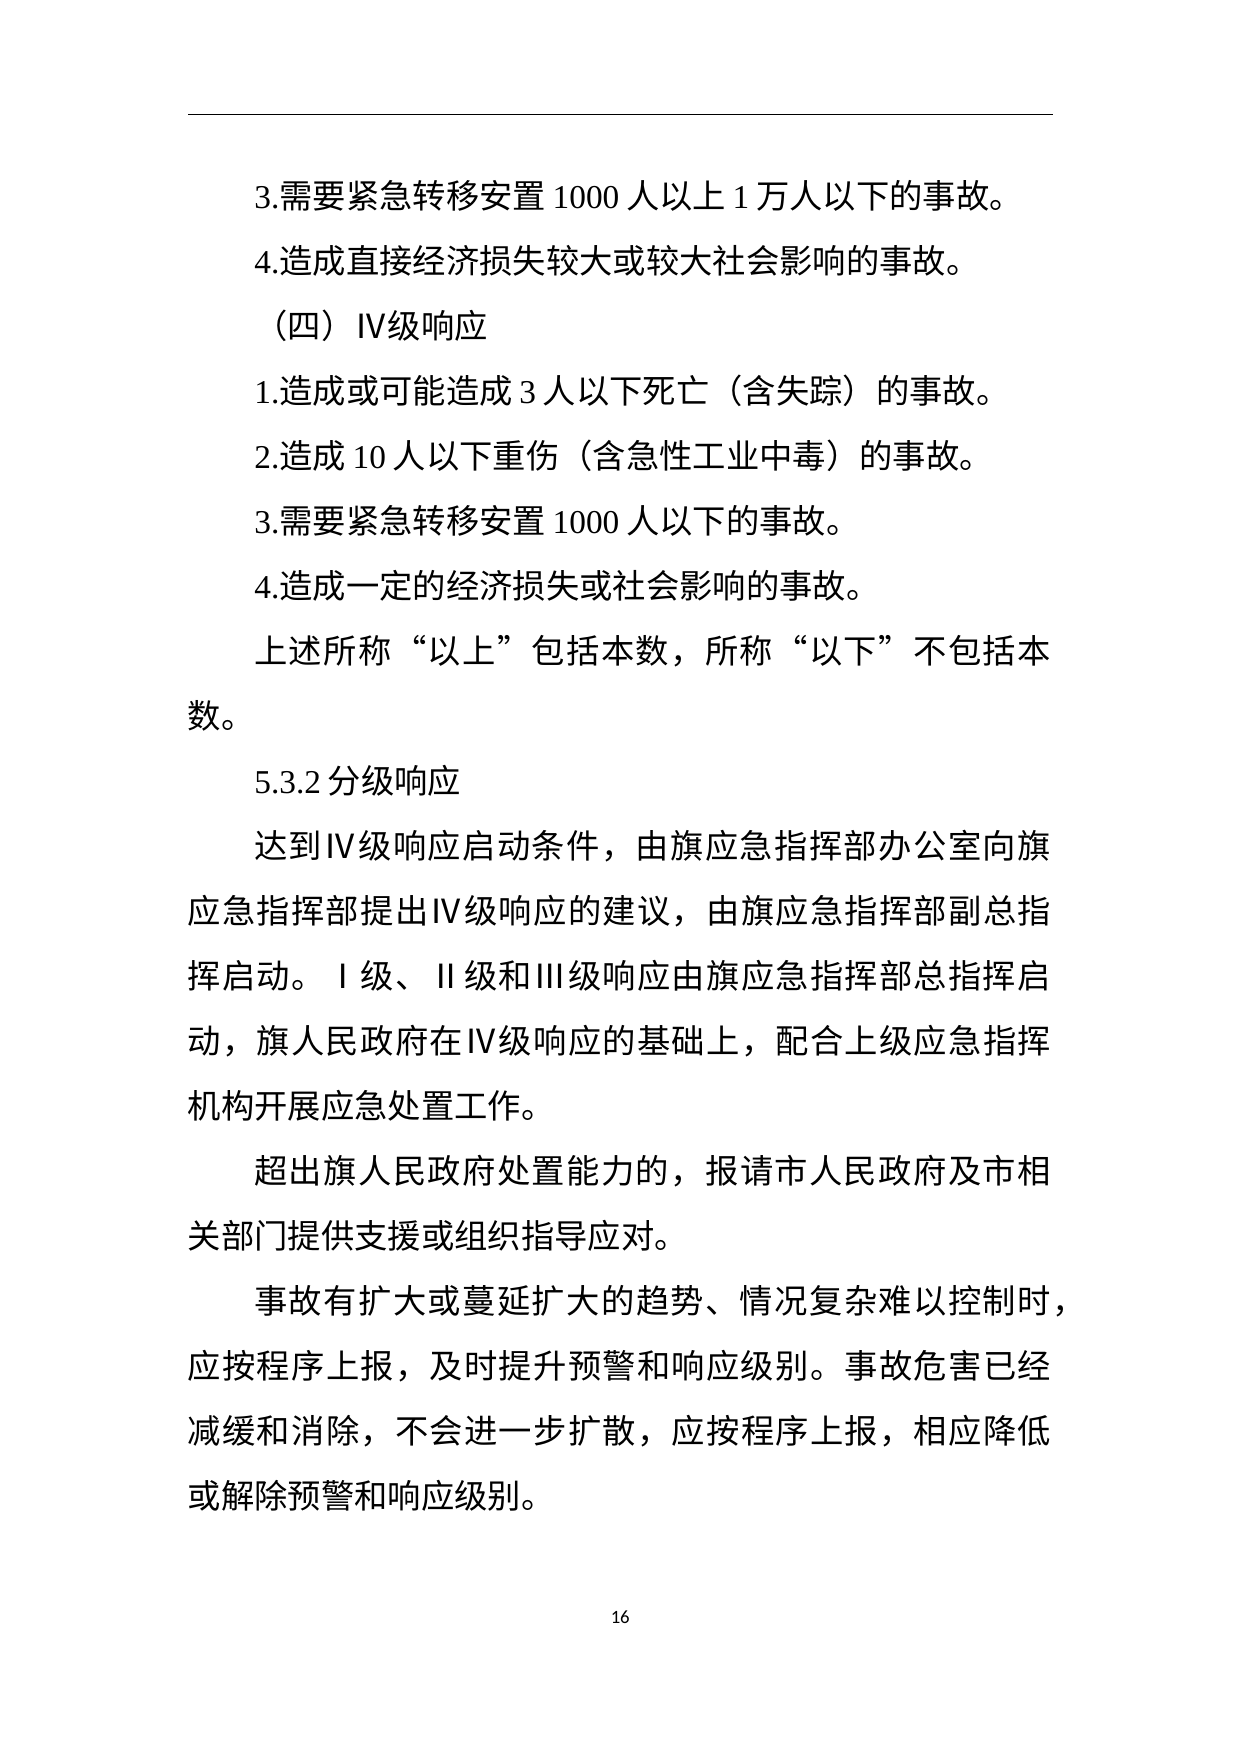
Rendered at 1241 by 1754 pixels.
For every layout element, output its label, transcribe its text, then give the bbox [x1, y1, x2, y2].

text 4.造成直接经济损失较大或较大社会影响的事故。 [187, 227, 1053, 292]
text 事故有扩大或蔓延扩大的趋势、情况复杂难以控制时，应按程序上报，及时提升预警和响应级别。事故危害已经减缓和消除，不会进一步扩散，应按程序上报，相应降低或解除预警和响应级别。 [187, 1267, 1053, 1527]
text 达到Ⅳ级响应启动条件，由旗应急指挥部办公室向旗应急指挥部提出Ⅳ级响应的建议，由旗应急指挥部副总指挥启动。Ⅰ级、Ⅱ级和Ⅲ级响应由旗应急指挥部总指挥启动，旗人民政府在Ⅳ级响应的基础上，配合上级应急指挥机构开展应急处置工作。 [187, 812, 1053, 1137]
text 上述所称“以上”包括本数，所称“以下”不包括本数。 [187, 617, 1053, 747]
text （四）Ⅳ级响应 [187, 292, 1053, 357]
text 超出旗人民政府处置能力的，报请市人民政府及市相关部门提供支援或组织指导应对。 [187, 1137, 1053, 1267]
text 3.需要紧急转移安置1000人以上1万人以下的事故。 [187, 162, 1053, 227]
text 4.造成一定的经济损失或社会影响的事故。 [187, 552, 1053, 617]
text 1.造成或可能造成3人以下死亡（含失踪）的事故。 [187, 357, 1053, 422]
text 5.3.2分级响应 [187, 747, 1053, 812]
text 3.需要紧急转移安置1000人以下的事故。 [187, 487, 1053, 552]
text 2.造成10人以下重伤（含急性工业中毒）的事故。 [187, 422, 1053, 487]
